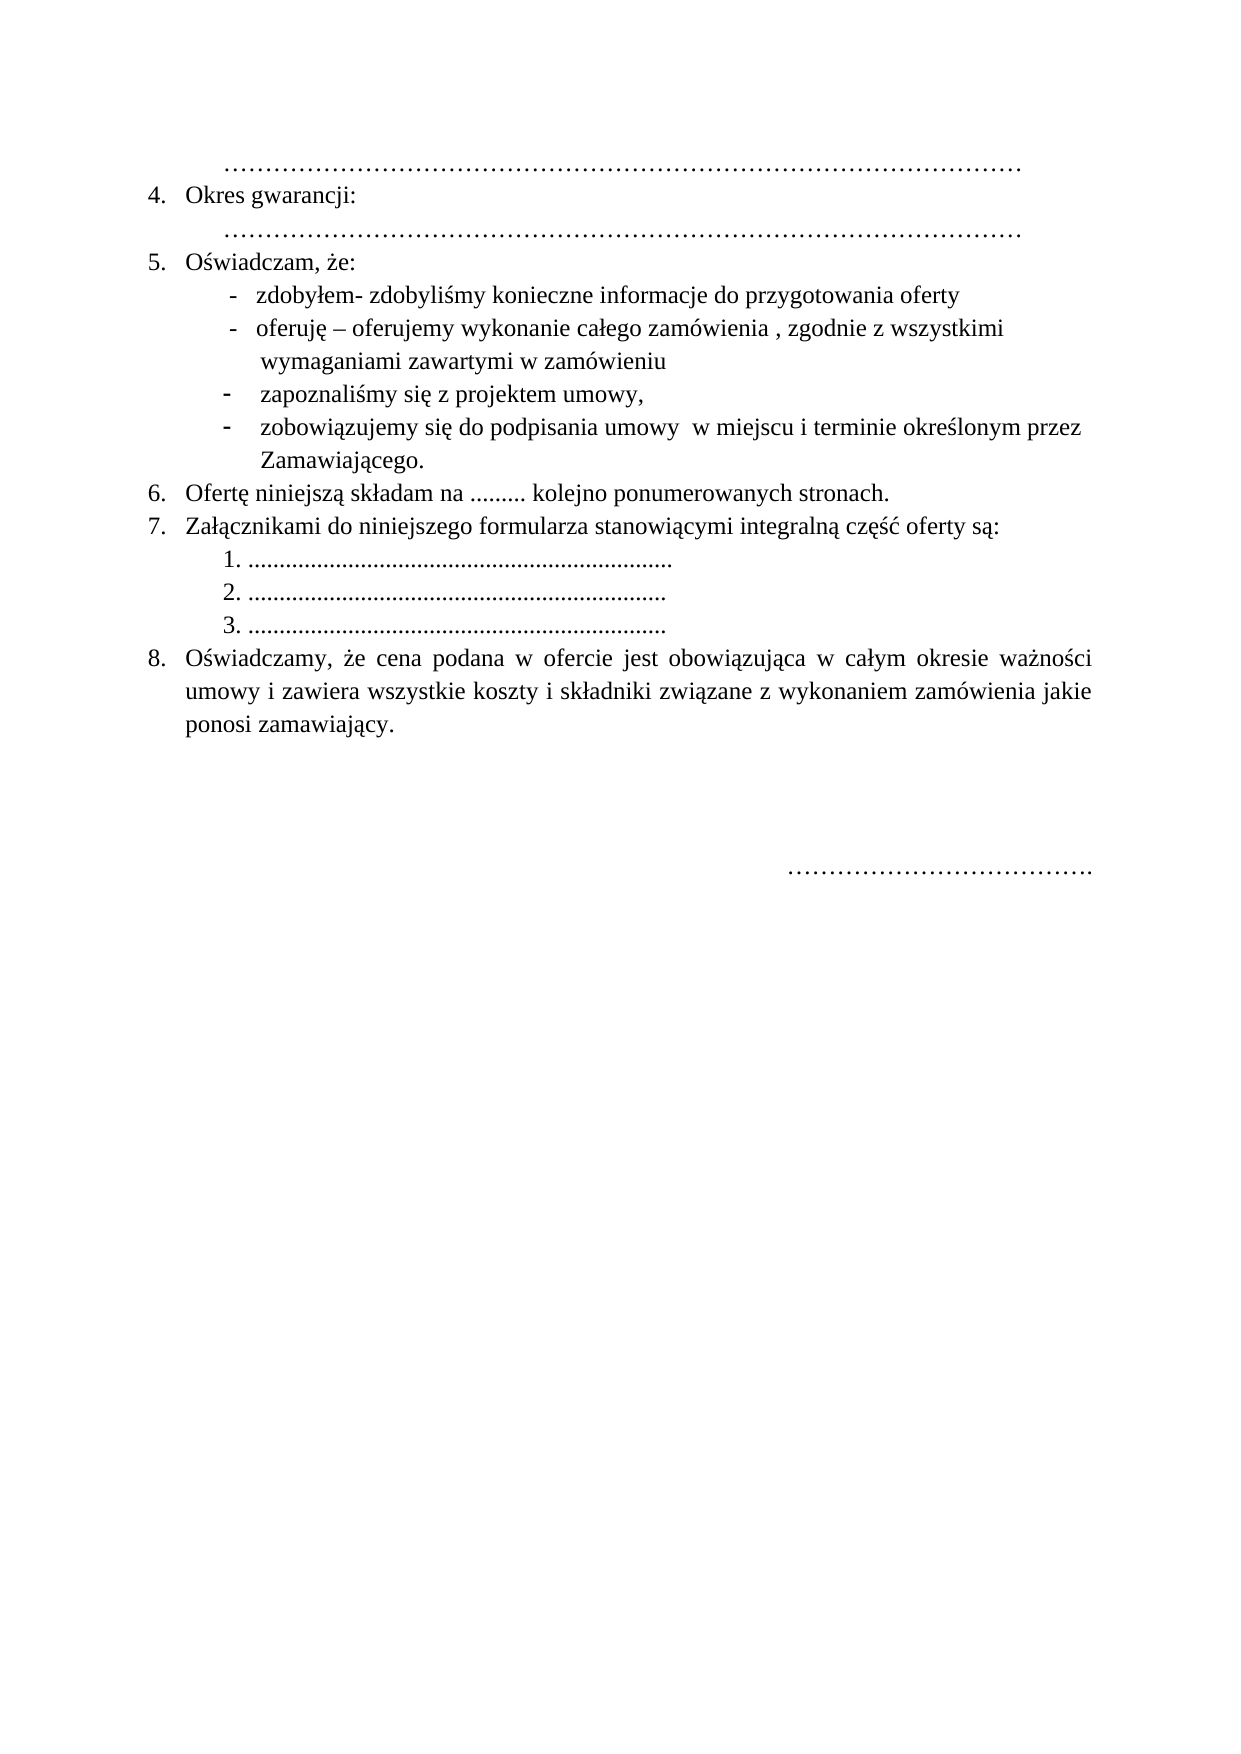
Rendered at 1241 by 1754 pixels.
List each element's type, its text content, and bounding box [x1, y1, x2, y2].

text 3. ................................................................... [223, 610, 1093, 639]
text 2. ................................................................... [223, 577, 1093, 606]
list Okres gwarancji: [148, 181, 1093, 209]
list Załącznikami do niniejszego formularza stanowiącymi integralną część oferty są: [148, 511, 1093, 539]
list Ofertę niniejszą składam na ......... kolejno ponumerowanych stronach. [148, 478, 1093, 507]
text ………………………………. [148, 851, 1093, 880]
text 1. .................................................................... [223, 544, 1093, 573]
text - oferuję – oferujemy wykonanie całego zamówienia , zgodnie z wszystkimi [148, 313, 1093, 341]
list Oświadczam, że: [148, 247, 1093, 275]
text …………………………………………………………………………………… [223, 148, 1093, 176]
list zapoznaliśmy się z projektem umowy, [223, 379, 1093, 407]
text - zdobyłem- zdobyliśmy konieczne informacje do przygotowania oferty [148, 280, 1093, 308]
text wymaganiami zawartymi w zamówieniu [148, 346, 1093, 374]
list Oświadczamy, że cena podana w ofercie jest obowiązująca w całym okresie ważności umowy i zawiera wszystkie koszty i składniki związane z wykonaniem zamówienia jakie ponosi zamawiający. [148, 643, 1093, 738]
list zobowiązujemy się do podpisania umowy w miejscu i terminie określonym przez Zamawiającego. [223, 412, 1093, 473]
text …………………………………………………………………………………… [223, 214, 1093, 242]
